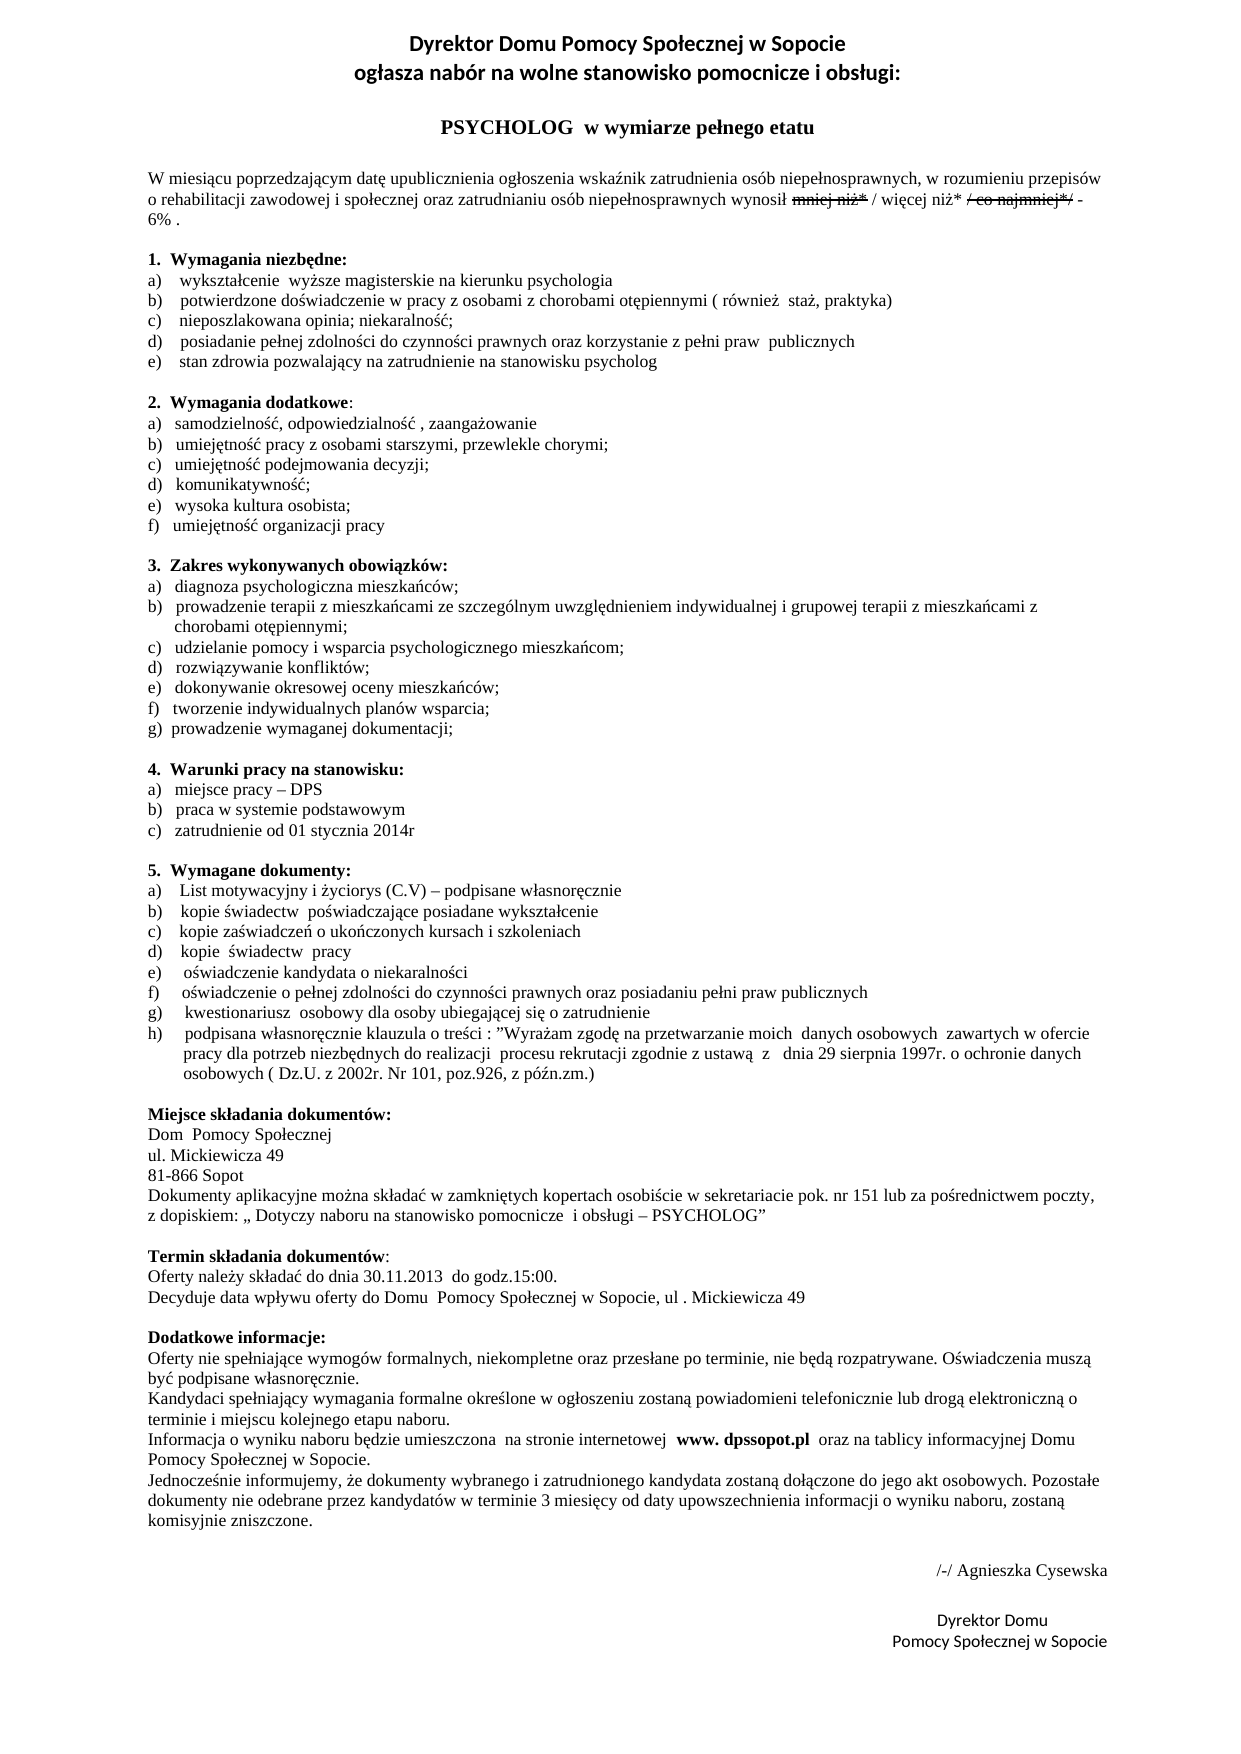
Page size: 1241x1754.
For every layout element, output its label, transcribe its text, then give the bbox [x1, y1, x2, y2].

text Miejsce składania dokumentów: [148, 1104, 1107, 1124]
text W miesiącu poprzedzającym datę upublicznienia ogłoszenia wskaźnik zatrudnienia osób niepełnosprawnych, w rozumieniu przepisów o rehabilitacji zawodowej i społecznej oraz zatrudnianiu osób niepełnosprawnych wynosił mniej niż* / więcej niż* / co najmniej*/ - 6% . [148, 168, 1107, 229]
text PSYCHOLOG w wymiarze pełnego etatu [148, 115, 1107, 139]
text Oferty nie spełniające wymogów formalnych, niekompletne oraz przesłane po terminie, nie będą rozpatrywane. Oświadczenia muszą być podpisane własnoręcznie. [148, 1347, 1107, 1388]
text c) nieposzlakowana opinia; niekaralność; [148, 310, 1107, 331]
text a) wykształcenie wyższe magisterskie na kierunku psychologia [148, 269, 1107, 290]
text f) umiejętność organizacji pracy [148, 515, 1107, 535]
text a) samodzielność, odpowiedzialność , zaangażowanie [148, 413, 1107, 433]
text /-/ Agnieszka Cysewska [148, 1559, 1107, 1580]
text chorobami otępiennymi; [148, 616, 1107, 637]
text b) praca w systemie podstawowym [148, 799, 1107, 819]
text b) prowadzenie terapii z mieszkańcami ze szczególnym uwzględnieniem indywidualnej i grupowej terapii z mieszkańcami z [148, 596, 1107, 616]
text Informacja o wyniku naboru będzie umieszczona na stronie internetowej www. dpssopot.pl oraz na tablicy informacyjnej Domu Pomocy Społecznej w Sopocie. [148, 1429, 1107, 1469]
text Decyduje data wpływu oferty do Domu Pomocy Społecznej w Sopocie, ul . Mickiewicza 49 [148, 1287, 1107, 1307]
text h) podpisana własnoręcznie klauzula o treści : ”Wyrażam zgodę na przetwarzanie moich danych osobowych zawartych w ofercie [148, 1022, 1107, 1043]
text c) zatrudnienie od 01 stycznia 2014r [148, 819, 1107, 840]
text b) kopie świadectw poświadczające posiadane wykształcenie [148, 901, 1107, 921]
text Termin składania dokumentów: [148, 1246, 1107, 1266]
text e) wysoka kultura osobista; [148, 494, 1107, 515]
text Dyrektor Domu Pomocy Społecznej w Sopocie [148, 29, 1107, 58]
text g) kwestionariusz osobowy dla osoby ubiegającej się o zatrudnienie [148, 1002, 1107, 1022]
text d) komunikatywność; [148, 474, 1107, 494]
text e) oświadczenie kandydata o niekaralności [148, 962, 1107, 982]
text 81-866 Sopot [148, 1165, 1107, 1185]
text 3. Zakres wykonywanych obowiązków: [148, 555, 1107, 576]
text f) tworzenie indywidualnych planów wsparcia; [148, 697, 1107, 718]
text a) List motywacyjny i życiorys (C.V) – podpisane własnoręcznie [148, 880, 1107, 901]
text b) umiejętność pracy z osobami starszymi, przewlekle chorymi; [148, 433, 1107, 454]
text Dyrektor Domu [148, 1609, 1107, 1631]
text e) stan zdrowia pozwalający na zatrudnienie na stanowisku psycholog [148, 351, 1107, 371]
text e) dokonywanie okresowej oceny mieszkańców; [148, 677, 1107, 697]
text Oferty należy składać do dnia 30.11.2013 do godz.15:00. [148, 1266, 1107, 1287]
text c) kopie zaświadczeń o ukończonych kursach i szkoleniach [148, 921, 1107, 941]
text 1. Wymagania niezbędne: [148, 249, 1107, 269]
text Pomocy Społecznej w Sopocie [148, 1631, 1107, 1652]
text d) kopie świadectw pracy [148, 941, 1107, 962]
text ogłasza nabór na wolne stanowisko pomocnicze i obsługi: [148, 58, 1107, 86]
text osobowych ( Dz.U. z 2002r. Nr 101, poz.926, z późn.zm.) [148, 1063, 1107, 1083]
text Jednocześnie informujemy, że dokumenty wybranego i zatrudnionego kandydata zostaną dołączone do jego akt osobowych. Pozostałe dokumenty nie odebrane przez kandydatów w terminie 3 miesięcy od daty upowszechnienia informacji o wyniku naboru, zostaną komisyjnie zniszczone. [148, 1469, 1107, 1530]
text 5. Wymagane dokumenty: [148, 860, 1107, 880]
text ul. Mickiewicza 49 [148, 1144, 1107, 1165]
text c) udzielanie pomocy i wsparcia psychologicznego mieszkańcom; [148, 637, 1107, 657]
text 2. Wymagania dodatkowe: [148, 391, 1107, 413]
text g) prowadzenie wymaganej dokumentacji; [148, 718, 1107, 738]
text c) umiejętność podejmowania decyzji; [148, 454, 1107, 474]
text Dom Pomocy Społecznej [148, 1124, 1107, 1144]
text f) oświadczenie o pełnej zdolności do czynności prawnych oraz posiadaniu pełni praw publicznych [148, 982, 1107, 1002]
text pracy dla potrzeb niezbędnych do realizacji procesu rekrutacji zgodnie z ustawą z dnia 29 sierpnia 1997r. o ochronie danych [148, 1043, 1107, 1063]
text b) potwierdzone doświadczenie w pracy z osobami z chorobami otępiennymi ( również staż, praktyka) [148, 290, 1107, 310]
text d) posiadanie pełnej zdolności do czynności prawnych oraz korzystanie z pełni praw publicznych [148, 331, 1107, 351]
text Dokumenty aplikacyjne można składać w zamkniętych kopertach osobiście w sekretariacie pok. nr 151 lub za pośrednictwem poczty, z dopiskiem: „ Dotyczy naboru na stanowisko pomocnicze i obsługi – PSYCHOLOG” [148, 1185, 1107, 1226]
text Kandydaci spełniający wymagania formalne określone w ogłoszeniu zostaną powiadomieni telefonicznie lub drogą elektroniczną o terminie i miejscu kolejnego etapu naboru. [148, 1388, 1107, 1429]
text 4. Warunki pracy na stanowisku: [148, 758, 1107, 779]
text d) rozwiązywanie konfliktów; [148, 657, 1107, 677]
text Dodatkowe informacje: [148, 1327, 1107, 1347]
text a) miejsce pracy – DPS [148, 779, 1107, 799]
text a) diagnoza psychologiczna mieszkańców; [148, 576, 1107, 596]
